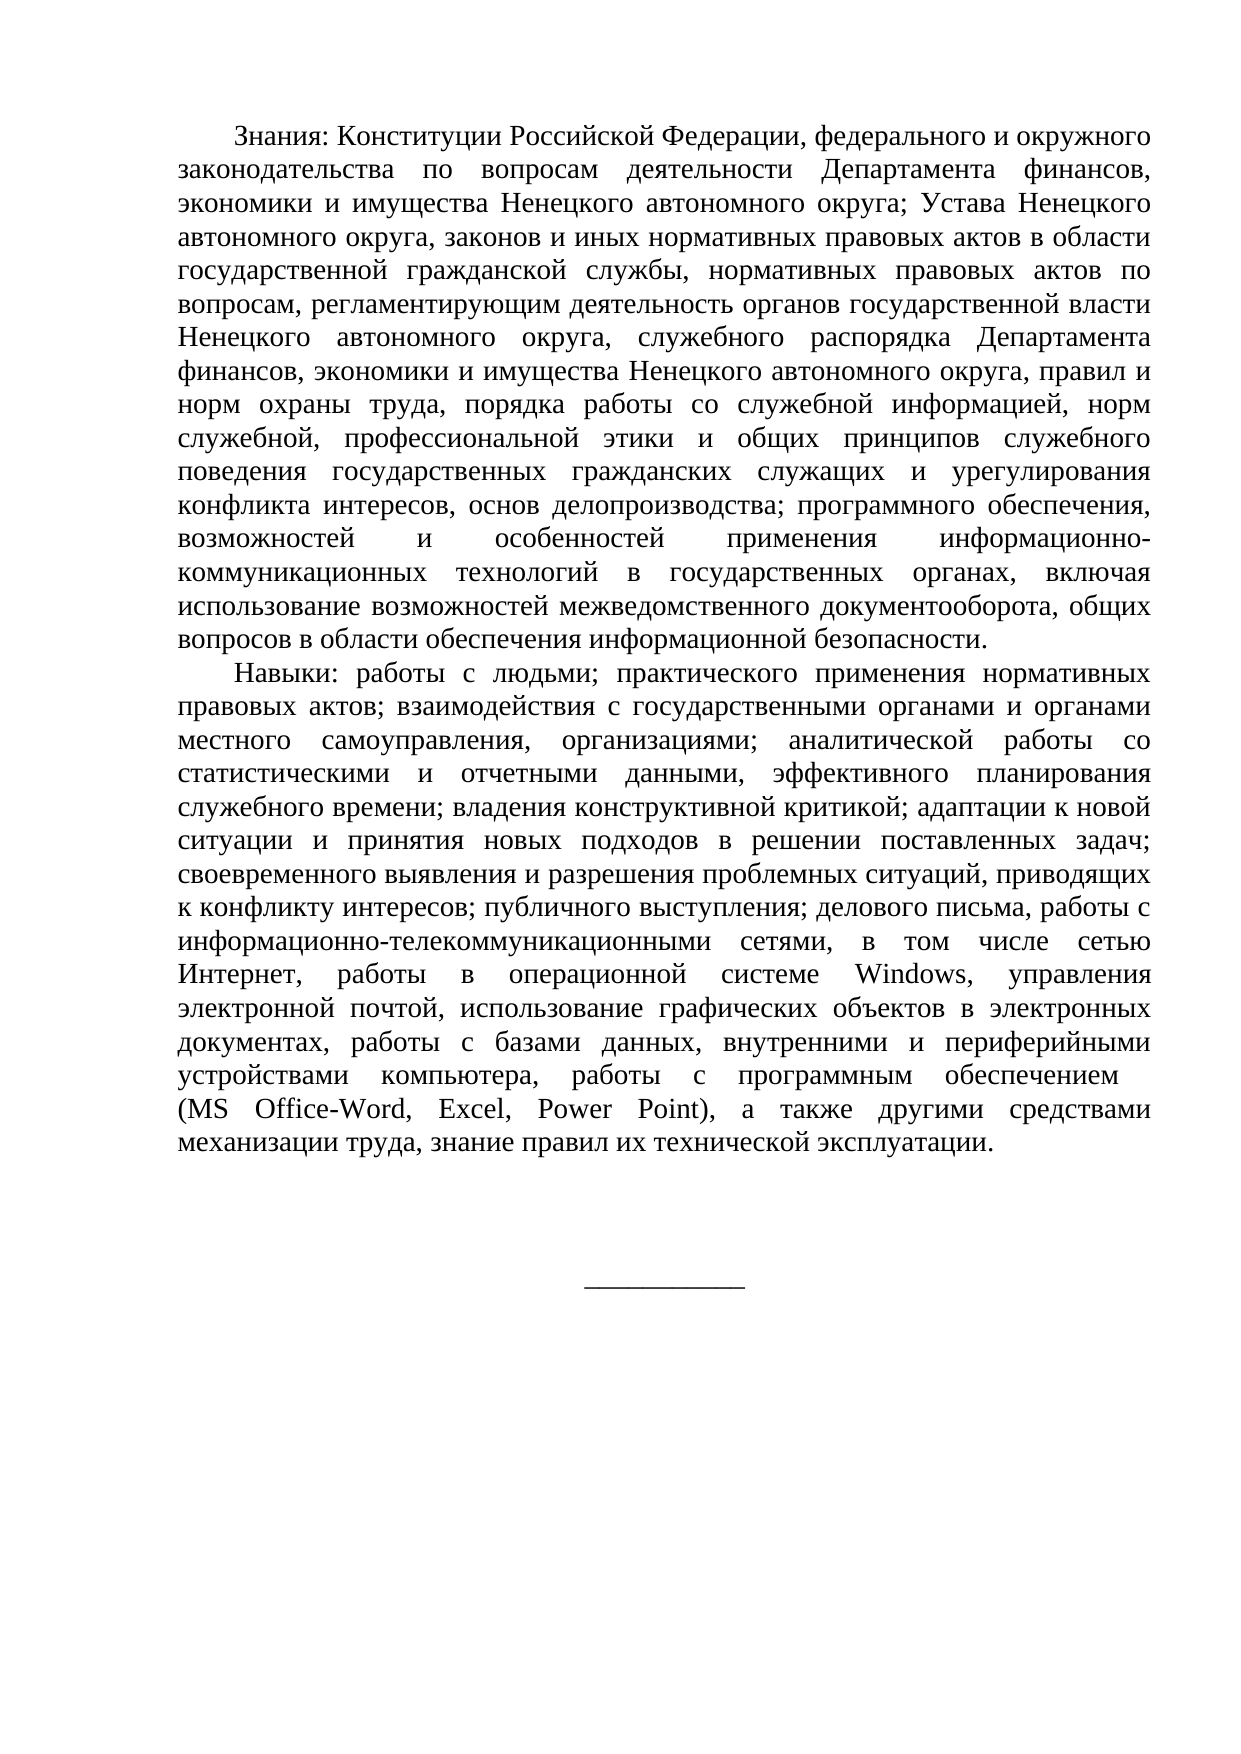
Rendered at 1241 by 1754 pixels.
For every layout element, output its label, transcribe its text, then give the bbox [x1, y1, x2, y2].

text Навыки: работы с людьми; практического применения нормативных правовых актов; взаимодействия с государственными органами и органами местного самоуправления, организациями; аналитической работы со статистическими и отчетными данными, эффективного планирования служебного времени; владения конструктивной критикой; адаптации к новой ситуации и принятия новых подходов в решении поставленных задач; своевременного выявления и разрешения проблемных ситуаций, приводящих к конфликту интересов; публичного выступления; делового письма, работы с информационно-телекоммуникационными сетями, в том числе сетью Интернет, работы в операционной системе Windows, управления электронной почтой, использование графических объектов в электронных документах, работы с базами данных, внутренними и периферийными устройствами компьютера, работы с программным обеспечением (MS Office-Word, Excel, Power Point), а также другими средствами механизации труда, знание правил их технической эксплуатации. [177, 655, 1152, 1158]
text Знания: Конституции Российской Федерации, федерального и окружного законодательства по вопросам деятельности Департамента финансов, экономики и имущества Ненецкого автономного округа; Устава Ненецкого автономного округа, законов и иных нормативных правовых актов в области государственной гражданской службы, нормативных правовых актов по вопросам, регламентирующим деятельность органов государственной власти Ненецкого автономного округа, служебного распорядка Департамента финансов, экономики и имущества Ненецкого автономного округа, правил и норм охраны труда, порядка работы со служебной информацией, норм служебной, профессиональной этики и общих принципов служебного поведения государственных гражданских служащих и урегулирования конфликта интересов, основ делопроизводства; программного обеспечения, возможностей и особенностей применения информационно-коммуникационных технологий в государственных органах, включая использование возможностей межведомственного документооборота, общих вопросов в области обеспечения информационной безопасности. [177, 118, 1152, 655]
text ___________ [177, 1258, 1152, 1292]
